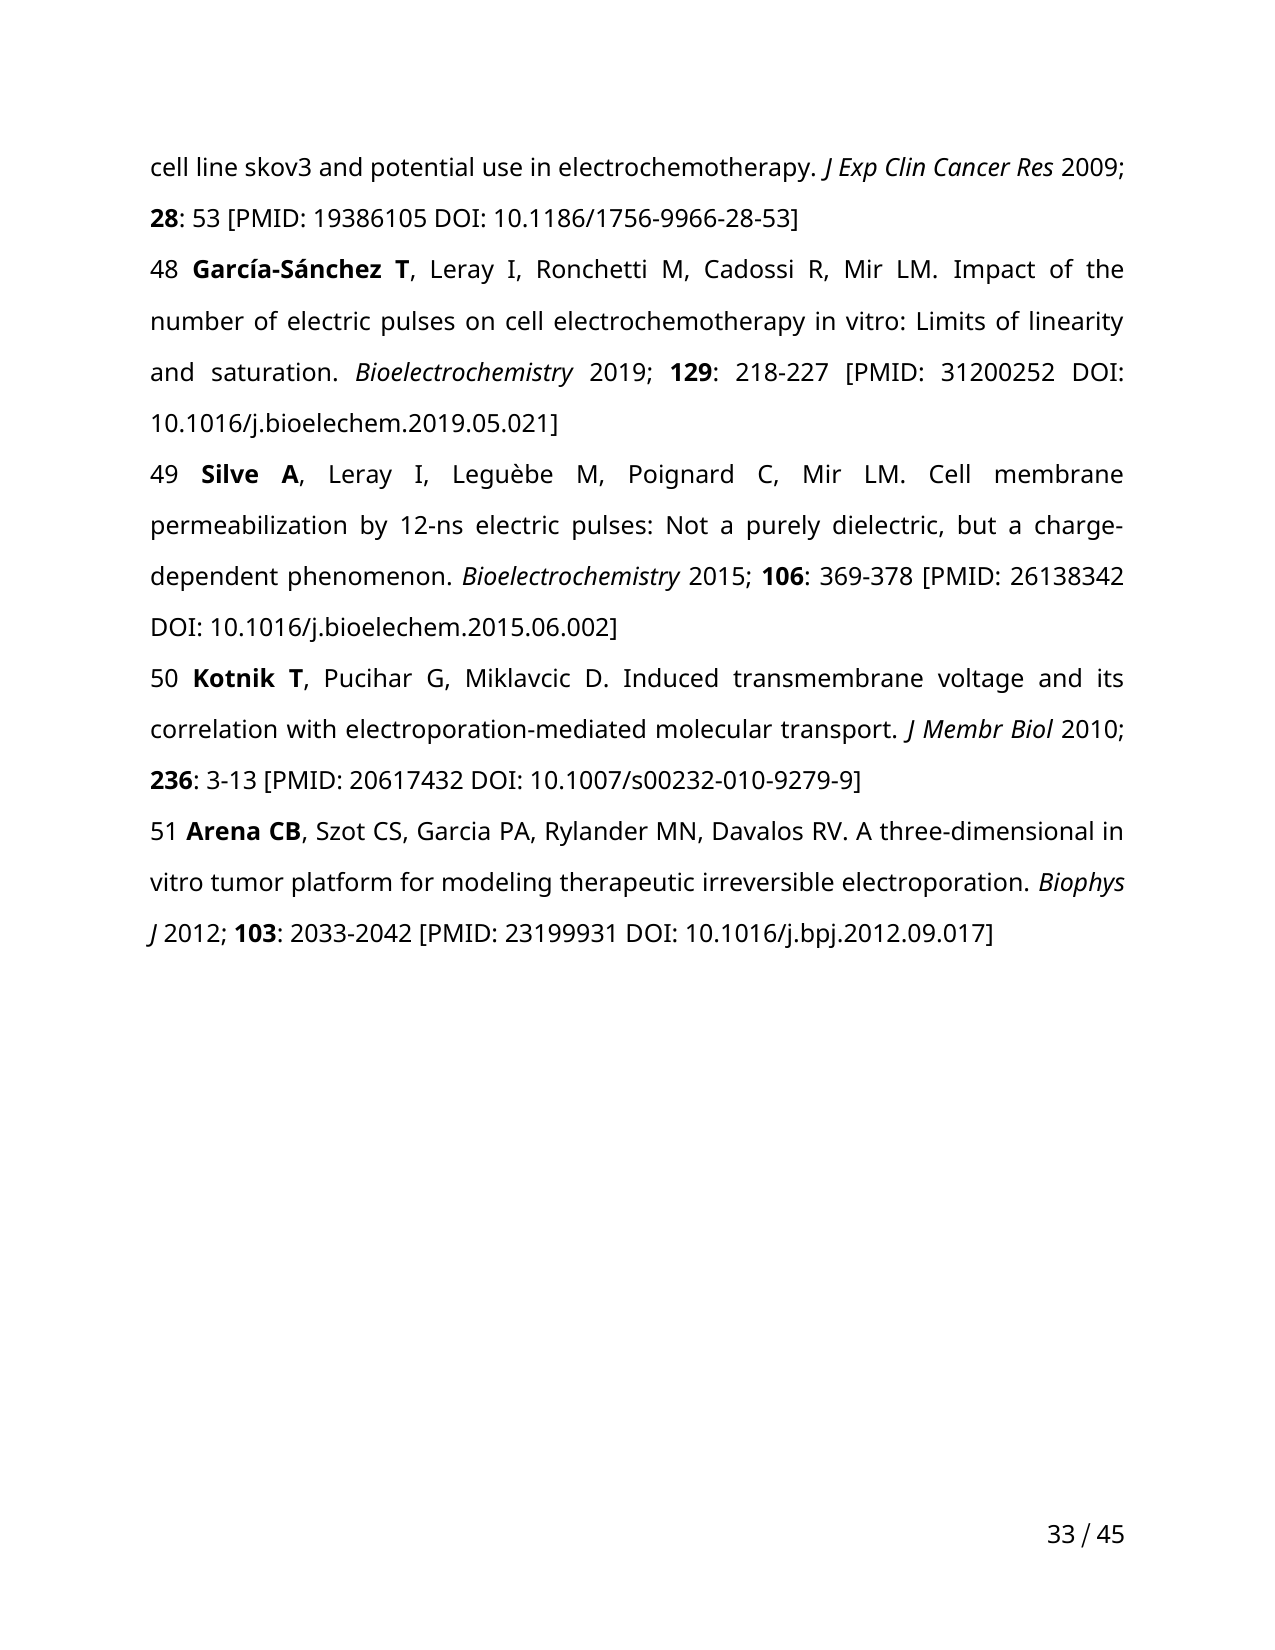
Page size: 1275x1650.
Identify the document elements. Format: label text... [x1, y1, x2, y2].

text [150, 150, 1125, 235]
text 50 Kotnik T, Pucihar G, Miklavcic D. Induced transmembrane voltage and its correlation with electroporation-mediated molecular transport. J Membr Biol 2010; 236: 3-13 [PMID: 20617432 DOI: 10.1007/s00232-010-9279-9] [150, 660, 1125, 797]
text 49 Silve A, Leray I, Leguèbe M, Poignard C, Mir LM. Cell membrane permeabilization by 12-ns electric pulses: Not a purely dielectric, but a charge-dependent phenomenon. Bioelectrochemistry 2015; 106: 369-378 [PMID: 26138342 DOI: 10.1016/j.bioelechem.2015.06.002] [150, 456, 1125, 643]
text 51 Arena CB, Szot CS, Garcia PA, Rylander MN, Davalos RV. A three-dimensional in vitro tumor platform for modeling therapeutic irreversible electroporation. Biophys J 2012; 103: 2033-2042 [PMID: 23199931 DOI: 10.1016/j.bpj.2012.09.017] [150, 813, 1125, 950]
text 48 García-Sánchez T, Leray I, Ronchetti M, Cadossi R, Mir LM. Impact of the number of electric pulses on cell electrochemotherapy in vitro: Limits of linearity and saturation. Bioelectrochemistry 2019; 129: 218-227 [PMID: 31200252 DOI: 10.1016/j.bioelechem.2019.05.021] [150, 252, 1125, 439]
